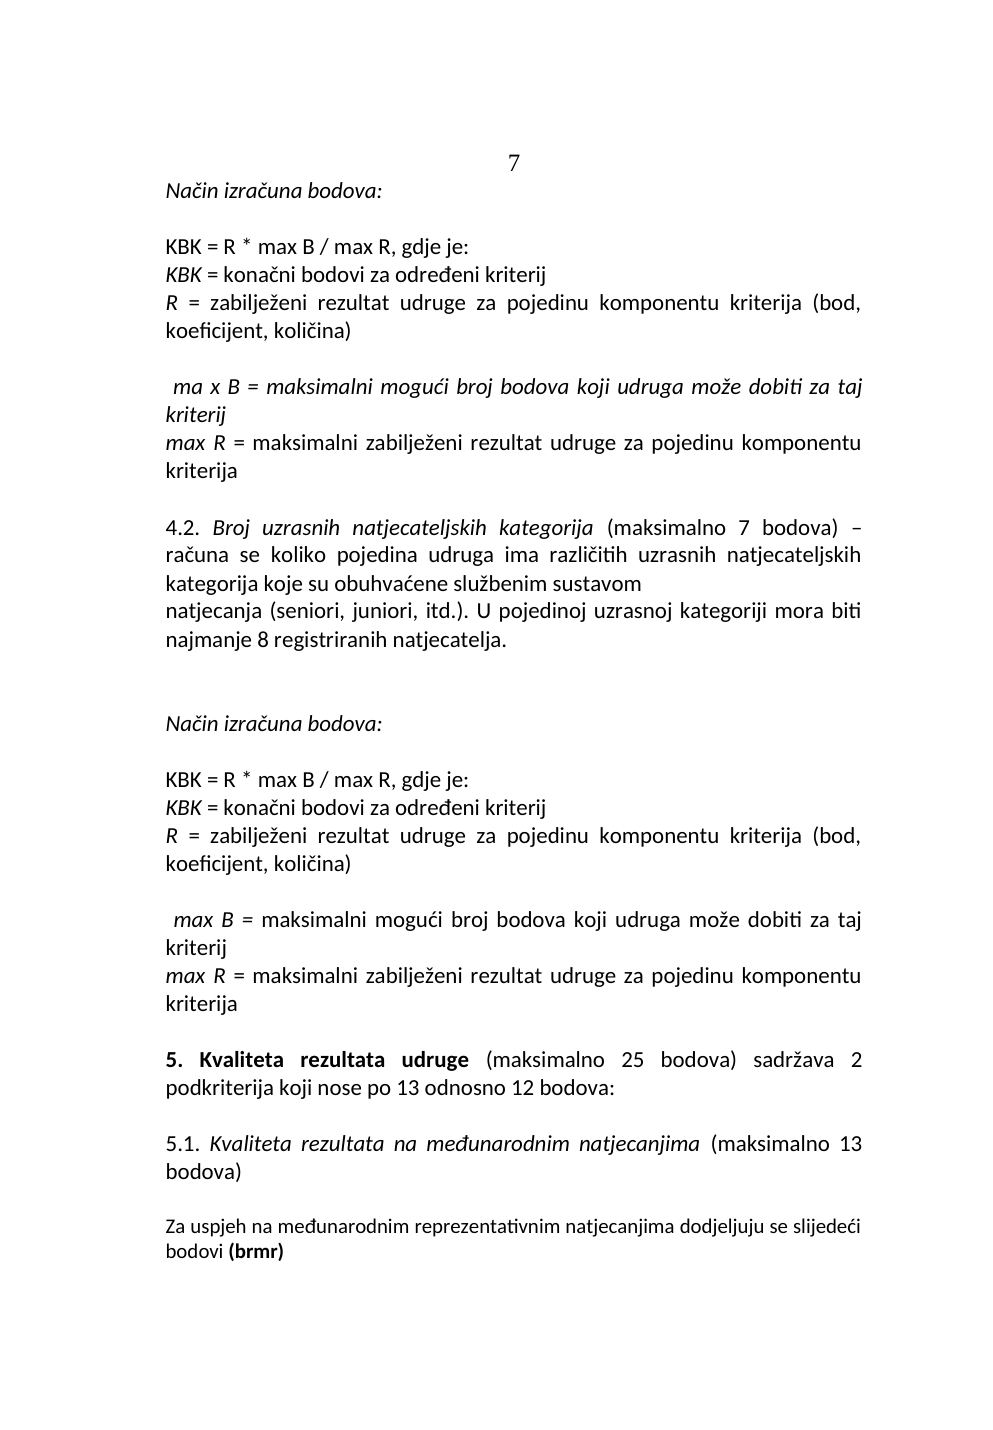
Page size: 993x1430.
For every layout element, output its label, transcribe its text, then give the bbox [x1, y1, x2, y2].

text Način izračuna bodova: [165, 176, 862, 204]
text R = zabilježeni rezultat udruge za pojedinu komponentu kriterija (bod, koeficijent, količina) [165, 821, 862, 877]
text Način izračuna bodova: [165, 709, 862, 737]
text max B = maksimalni mogući broj bodova koji udruga može dobiti za taj kriterij [165, 905, 862, 961]
text KBK = R * max B / max R, gdje je: [165, 232, 862, 260]
text 5.1. Kvaliteta rezultata na međunarodnim natjecanjima (maksimalno 13 bodova) [165, 1129, 862, 1185]
text KBK = R * max B / max R, gdje je: [165, 765, 862, 793]
text KBK = konačni bodovi za određeni kriterij [165, 260, 862, 288]
text R = zabilježeni rezultat udruge za pojedinu komponentu kriterija (bod, koeficijent, količina) [165, 288, 862, 344]
text ma x B = maksimalni mogući broj bodova koji udruga može dobiti za taj kriterij [165, 372, 862, 428]
text KBK = konačni bodovi za određeni kriterij [165, 793, 862, 821]
text max R = maksimalni zabilježeni rezultat udruge za pojedinu komponentu kriterija [165, 428, 862, 484]
text max R = maksimalni zabilježeni rezultat udruge za pojedinu komponentu kriterija [165, 961, 862, 1017]
text Za uspjeh na međunarodnim reprezentativnim natjecanjima dodjeljuju se slijedeći bodovi (brmr) [165, 1213, 862, 1264]
text natjecanja (seniori, juniori, itd.). U pojedinoj uzrasnoj kategoriji mora biti najmanje 8 registriranih natjecatelja. [165, 597, 862, 653]
text 5. Kvaliteta rezultata udruge (maksimalno 25 bodova) sadržava 2 podkriterija koji nose po 13 odnosno 12 bodova: [165, 1045, 862, 1101]
text 4.2. Broj uzrasnih natjecateljskih kategorija (maksimalno 7 bodova) – računa se koliko pojedina udruga ima različitih uzrasnih natjecateljskih kategorija koje su obuhvaćene službenim sustavom [165, 513, 862, 597]
